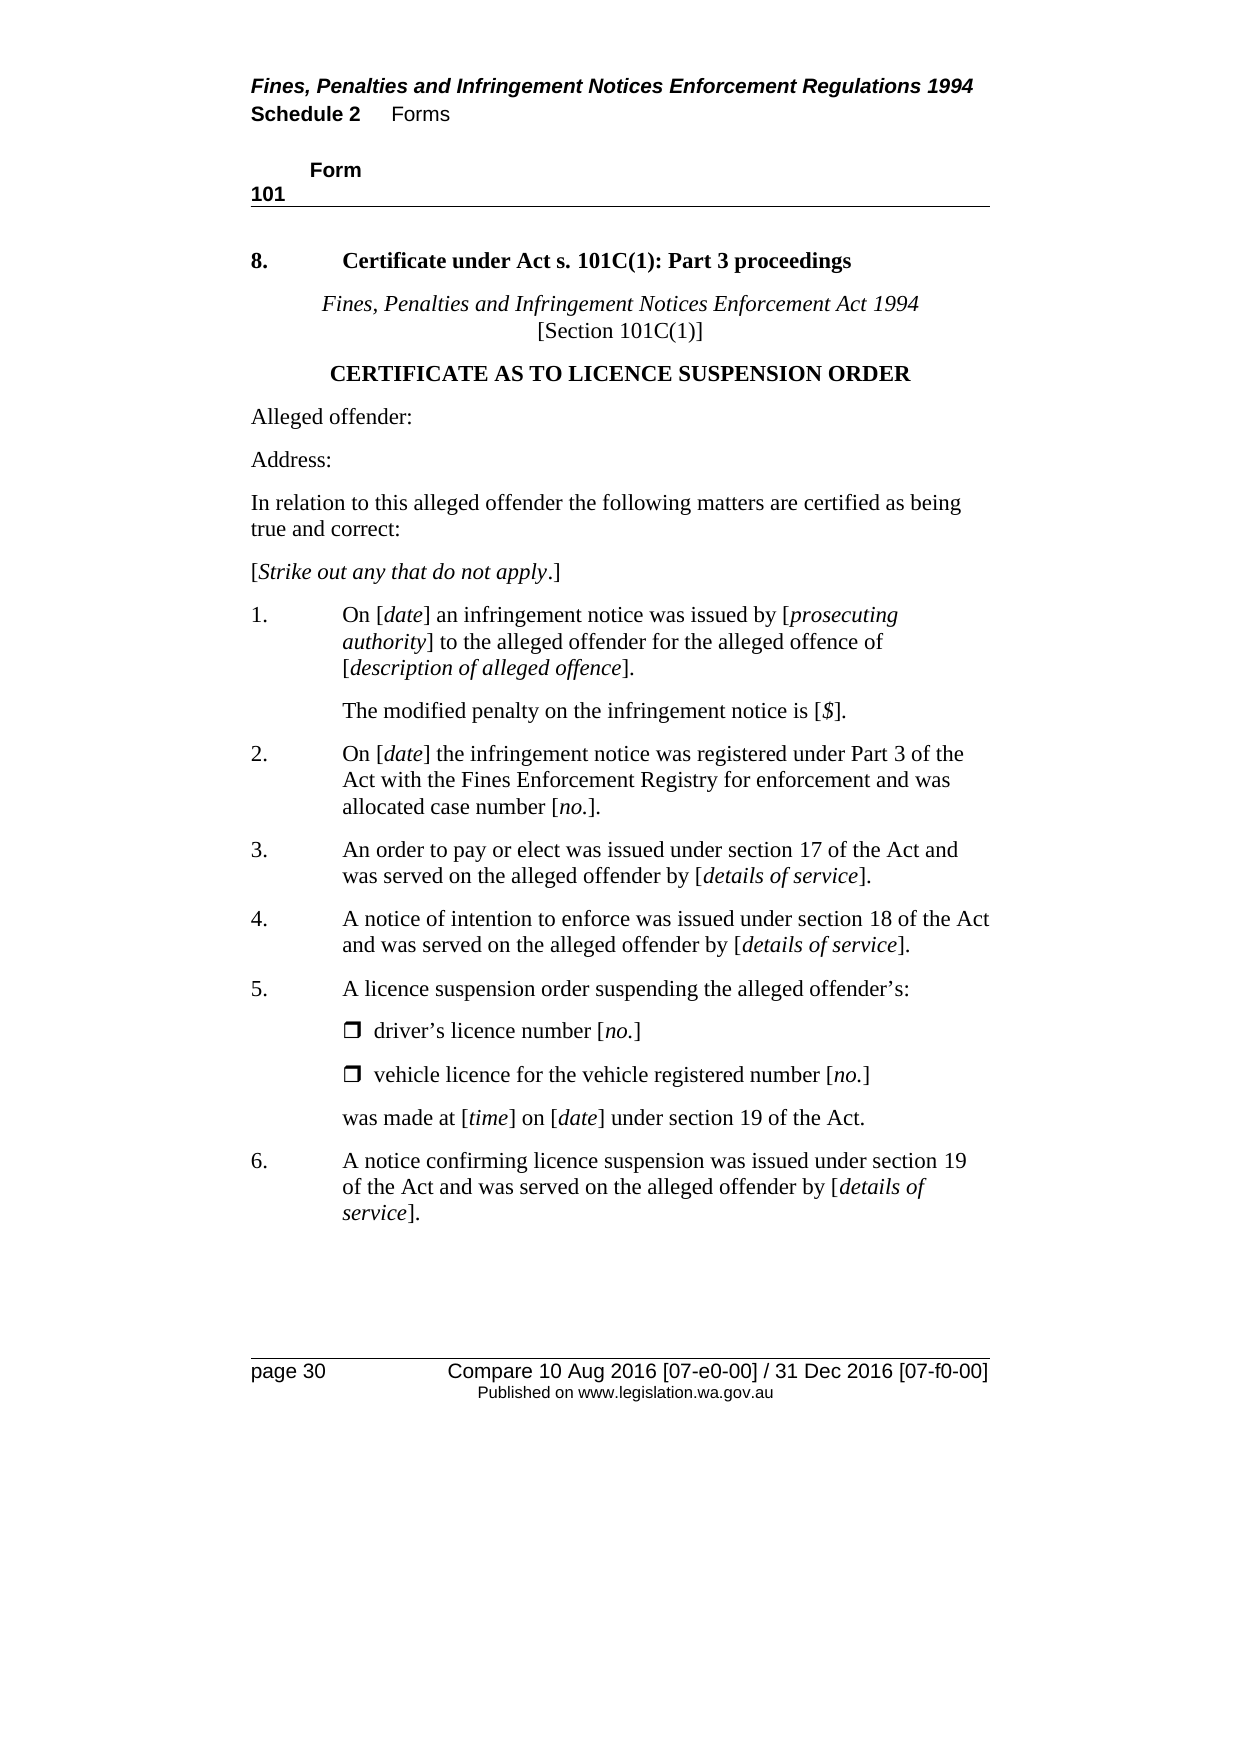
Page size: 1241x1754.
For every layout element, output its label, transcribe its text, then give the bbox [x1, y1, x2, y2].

text [Section 101C(1)] [251, 317, 990, 343]
text Fines, Penalties and Infringement Notices Enforcement Act 1994 [251, 291, 990, 317]
subtitle CERTIFICATE AS TO LICENCE SUSPENSION ORDER [251, 360, 990, 386]
text 4. A notice of intention to enforce was issued under section 18 of the Act and was served on the alleged offender by [details of service]. [251, 905, 990, 958]
text The modified penalty on the infringement notice is [$]. [251, 697, 990, 723]
text Alleged offender: [251, 403, 990, 429]
text In relation to this alleged offender the following matters are certified as being true and correct: [251, 489, 990, 542]
text driver’s licence number [no.] [251, 1018, 990, 1044]
text 6. A notice confirming licence suspension was issued under section 19 of the Act and was served on the alleged offender by [details of service]. [251, 1147, 990, 1226]
subtitle 8. Certificate under Act s. 101C(1): Part 3 proceedings [251, 247, 990, 274]
text 3. An order to pay or elect was issued under section 17 of the Act and was served on the alleged offender by [details of service]. [251, 836, 990, 888]
text 2. On [date] the infringement notice was registered under Part 3 of the Act with the Fines Enforcement Registry for enforcement and was allocated case number [no.]. [251, 740, 990, 819]
text 1. On [date] an infringement notice was issued by [prosecuting authority] to the alleged offender for the alleged offence of [description of alleged offence]. [251, 601, 990, 680]
text Address: [251, 446, 990, 472]
text 5. A licence suspension order suspending the alleged offender’s: [251, 974, 990, 1001]
text [Strike out any that do not apply.] [251, 558, 990, 585]
text was made at [time] on [date] under section 19 of the Act. [251, 1104, 990, 1130]
text vehicle licence for the vehicle registered number [no.] [251, 1061, 990, 1087]
